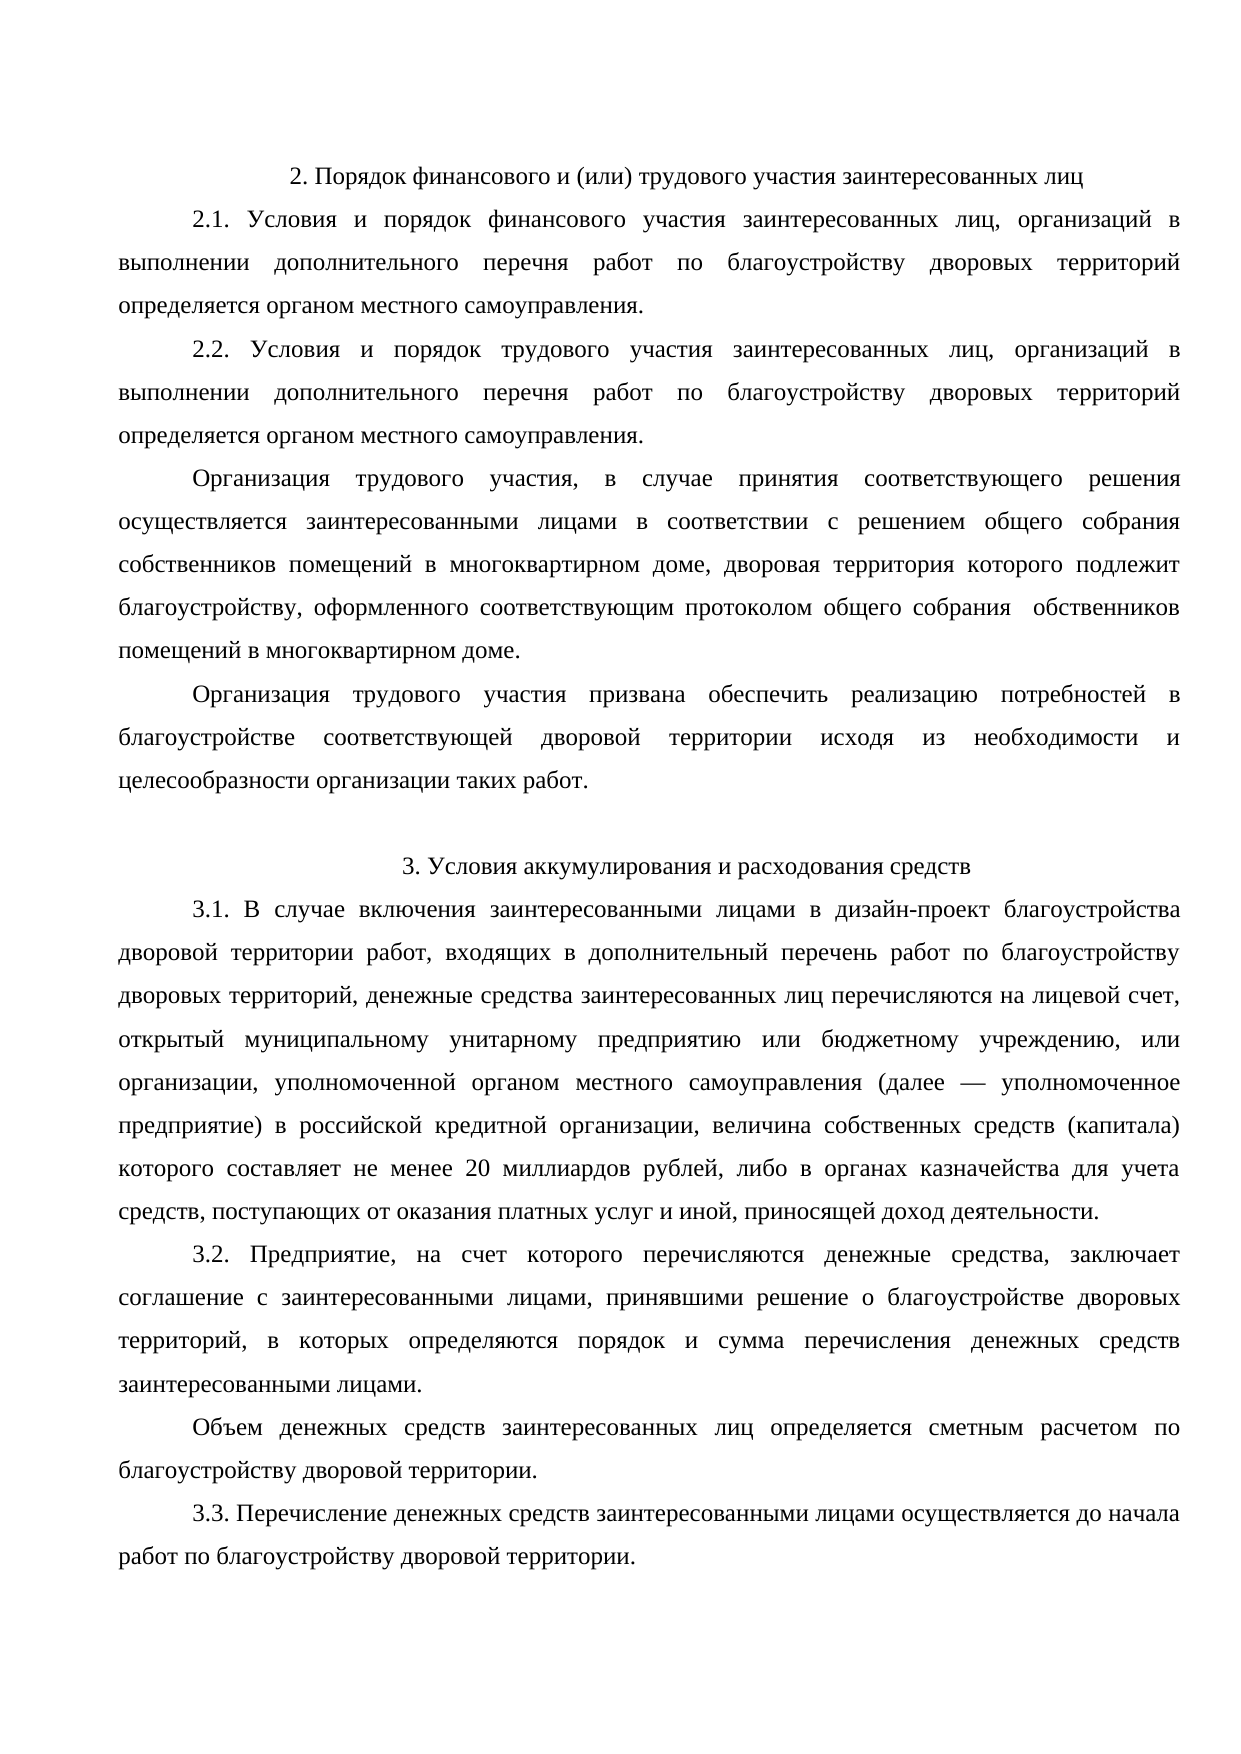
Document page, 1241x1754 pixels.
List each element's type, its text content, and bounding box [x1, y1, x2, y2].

text Объем денежных средств заинтересованных лиц определяется сметным расчетом по благоустройству дворовой территории. [118, 1412, 1181, 1484]
text Организация трудового участия, в случае принятия соответствующего решения осуществляется заинтересованными лицами в соответствии с решением общего собрания собственников помещений в многоквартирном доме, дворовая территория которого подлежит благоустройству, оформленного соответствующим протоколом общего собрания обственников помещений в многоквартирном доме. [118, 463, 1181, 664]
text 3.2. Предприятие, на счет которого перечисляются денежные средства, заключает соглашение с заинтересованными лицами, принявшими решение о благоустройстве дворовых территорий, в которых определяются порядок и сумма перечисления денежных средств заинтересованными лицами. [118, 1239, 1181, 1397]
text 3.1. В случае включения заинтересованными лицами в дизайн-проект благоустройства дворовой территории работ, входящих в дополнительный перечень работ по благоустройству дворовых территорий, денежные средства заинтересованных лиц перечисляются на лицевой счет, открытый муниципальному унитарному предприятию или бюджетному учреждению, или организации, уполномоченной органом местного самоуправления (далее — уполномоченное предприятие) в российской кредитной организации, величина собственных средств (капитала) которого составляет не менее 20 миллиардов рублей, либо в органах казначейства для учета средств, поступающих от оказания платных услуг и иной, приносящей доход деятельности. [118, 894, 1181, 1225]
text 3.3. Перечисление денежных средств заинтересованными лицами осуществляется до начала работ по благоустройству дворовой территории. [118, 1498, 1181, 1570]
text 3. Условия аккумулирования и расходования средств [118, 851, 1181, 880]
text Организация трудового участия призвана обеспечить реализацию потребностей в благоустройстве соответствующей дворовой территории исходя из необходимости и целесообразности организации таких работ. [118, 679, 1181, 794]
text 2.2. Условия и порядок трудового участия заинтересованных лиц, организаций в выполнении дополнительного перечня работ по благоустройству дворовых территорий определяется органом местного самоуправления. [118, 334, 1181, 449]
text 2. Порядок финансового и (или) трудового участия заинтересованных лиц [118, 161, 1181, 190]
text 2.1. Условия и порядок финансового участия заинтересованных лиц, организаций в выполнении дополнительного перечня работ по благоустройству дворовых территорий определяется органом местного самоуправления. [118, 204, 1181, 319]
